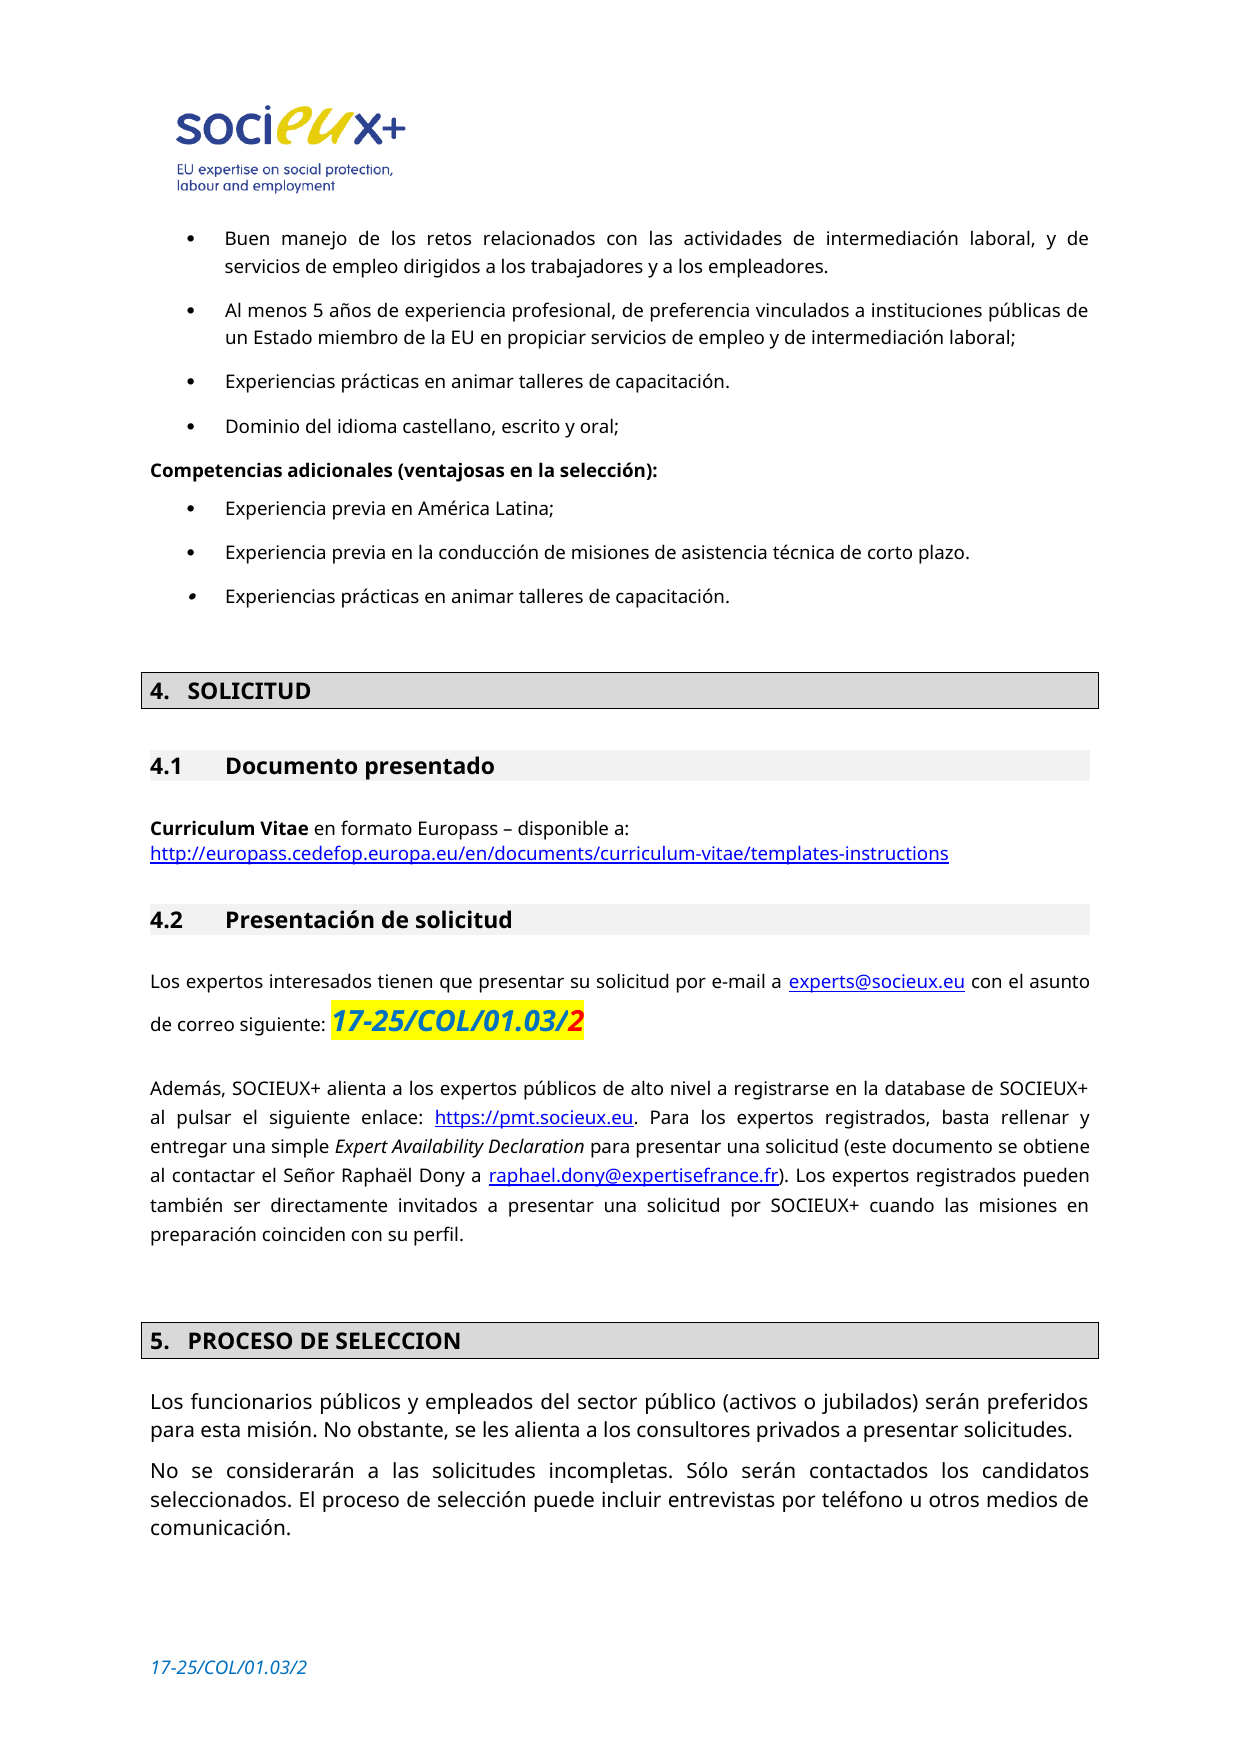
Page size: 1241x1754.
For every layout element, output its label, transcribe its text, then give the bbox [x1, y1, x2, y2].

subtitle Documento presentado [150, 750, 1090, 781]
list Al menos 5 años de experiencia profesional, de preferencia vinculados a instituciones públicas de un Estado miembro de la EU en propiciar servicios de empleo y de intermediación laboral; [187, 297, 1090, 350]
list Experiencia previa en América Latina; [187, 495, 1090, 521]
list Dominio del idioma castellano, escrito y oral; [187, 413, 1090, 438]
subtitle proceso de seleccion [142, 1323, 1098, 1358]
text Los funcionarios públicos y empleados del sector público (activos o jubilados) serán preferidos para esta misión. No obstante, se les alienta a los consultores privados a presentar solicitudes. [150, 1387, 1090, 1444]
list Experiencia previa en la conducción de misiones de asistencia técnica de corto plazo. [187, 539, 1090, 565]
text Curriculum Vitae en formato Europass – disponible a: http://europass.cedefop.europa.eu/en/documents/curriculum-vitae/templates-instructions [150, 815, 1090, 866]
list Buen manejo de los retos relacionados con las actividades de intermediación laboral, y de servicios de empleo dirigidos a los trabajadores y a los empleadores. [187, 226, 1090, 278]
subtitle Presentación de solicitud [150, 904, 1090, 935]
list Experiencias prácticas en animar talleres de capacitación. [187, 369, 1090, 394]
text Además, SOCIEUX+ alienta a los expertos públicos de alto nivel a registrarse en la database de SOCIEUX+ al pulsar el siguiente enlace: https://pmt.socieux.eu. Para los expertos registrados, basta rellenar y entregar una simple Expert Availability Declaration para presentar una solicitud (este documento se obtiene al contactar el Señor Raphaël Dony a raphael.dony@expertisefrance.fr). Los expertos registrados pueden también ser directamente invitados a presentar una solicitud por SOCIEUX+ cuando las misiones en preparación coinciden con su perfil. [150, 1075, 1090, 1247]
list Experiencias prácticas en animar talleres de capacitación. [187, 583, 1090, 609]
subtitle solicitud [142, 673, 1098, 708]
picture [150, 73, 431, 226]
text Los expertos interesados tienen que presentar su solicitud por e-mail a experts@socieux.eu con el asunto de correo siguiente: 17-25/COL/01.03/2 [150, 969, 1090, 1040]
text No se considerarán a las solicitudes incompletas. Sólo serán contactados los candidatos seleccionados. El proceso de selección puede incluir entrevistas por teléfono u otros medios de comunicación. [150, 1457, 1090, 1542]
text Competencias adicionales (ventajosas en la selección): [150, 457, 1090, 483]
